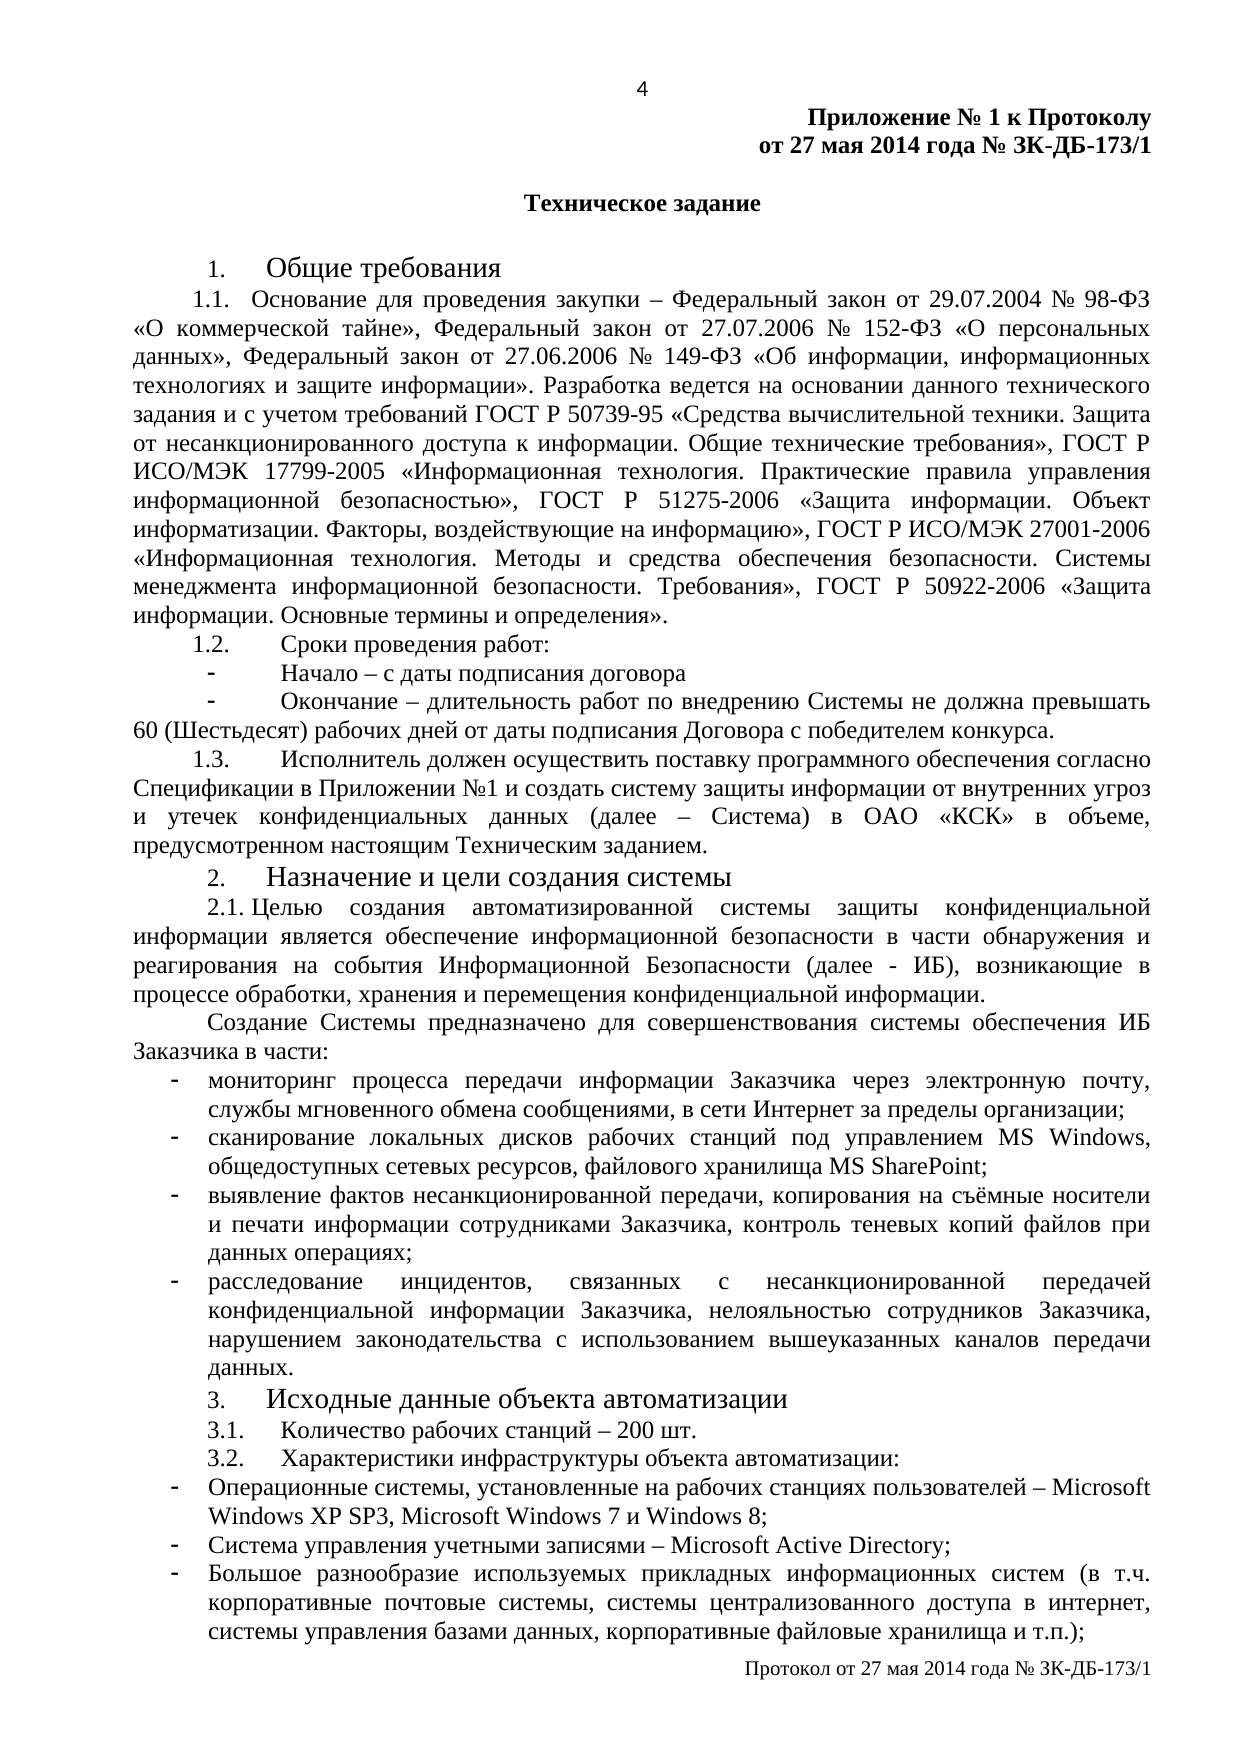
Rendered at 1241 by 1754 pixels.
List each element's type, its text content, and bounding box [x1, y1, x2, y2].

list Окончание – длительность работ по внедрению Системы не должна превышать 60 (Шестьдесят) рабочих дней от даты подписания Договора с победителем конкурса. [133, 686, 1152, 744]
list Сроки проведения работ: [133, 629, 1152, 658]
list Целью создания автоматизированной системы защиты конфиденциальной информации является обеспечение информационной безопасности в части обнаружения и реагирования на события Информационной Безопасности (далее - ИБ), возникающие в процессе обработки, хранения и перемещения конфиденциальной информации. [133, 892, 1152, 1007]
list Количество рабочих станций – 200 шт. [133, 1415, 1152, 1443]
list Основание для проведения закупки – Федеральный закон от 29.07.2004 № 98-ФЗ «О коммерческой тайне», Федеральный закон от 27.07.2006 № 152-ФЗ «О персональных данных», Федеральный закон от 27.06.2006 № 149-ФЗ «Об информации, информационных технологиях и защите информации». Разработка ведется на основании данного технического задания и с учетом требований ГОСТ Р 50739-95 «Средства вычислительной техники. Защита от несанкционированного доступа к информации. Общие технические требования», ГОСТ Р ИСО/МЭК 17799-2005 «Информационная технология. Практические правила управления информационной безопасностью», ГОСТ Р 51275-2006 «Защита информации. Объект информатизации. Факторы, воздействующие на информацию», ГОСТ Р ИСО/МЭК 27001-2006 «Информационная технология. Методы и средства обеспечения безопасности. Системы менеджмента информационной безопасности. Требования», ГОСТ Р 50922-2006 «Защита информации. Основные термины и определения». [133, 284, 1152, 629]
text Создание Системы предназначено для совершенствования системы обеспечения ИБ Заказчика в части: [133, 1007, 1152, 1065]
list Характеристики инфраструктуры объекта автоматизации: [133, 1443, 1152, 1472]
list расследование инцидентов, связанных с несанкционированной передачей конфиденциальной информации Заказчика, нелояльностью сотрудников Заказчика, нарушением законодательства с использованием вышеуказанных каналов передачи данных. [170, 1266, 1152, 1381]
list Назначение и цели создания системы [133, 859, 1152, 892]
list Общие требования [133, 250, 1152, 284]
text Техническое задание [133, 188, 1152, 217]
list Система управления учетными записями – Microsoft Active Directory; [170, 1530, 1152, 1558]
list Исходные данные объекта автоматизации [133, 1381, 1152, 1415]
list Операционные системы, установленные на рабочих станциях пользователей – Microsoft Windows XP SP3, Microsoft Windows 7 и Windows 8; [170, 1472, 1152, 1530]
text Приложение № 1 к Протоколу от 27 мая 2014 года № ЗК-ДБ-173/1 [133, 102, 1152, 159]
list выявление фактов несанкционированной передачи, копирования на съёмные носители и печати информации сотрудниками Заказчика, контроль теневых копий файлов при данных операциях; [170, 1180, 1152, 1266]
list Начало – с даты подписания договора [133, 658, 1152, 686]
list сканирование локальных дисков рабочих станций под управлением MS Windows, общедоступных сетевых ресурсов, файлового хранилища MS SharePoint; [170, 1122, 1152, 1180]
list Исполнитель должен осуществить поставку программного обеспечения согласно Спецификации в Приложении №1 и создать систему защиты информации от внутренних угроз и утечек конфиденциальных данных (далее – Система) в ОАО «КСК» в объеме, предусмотренном настоящим Техническим заданием. [133, 744, 1152, 859]
list мониторинг процесса передачи информации Заказчика через электронную почту, службы мгновенного обмена сообщениями, в сети Интернет за пределы организации; [170, 1065, 1152, 1122]
list Большое разнообразие используемых прикладных информационных систем (в т.ч. корпоративные почтовые системы, системы централизованного доступа в интернет, системы управления базами данных, корпоративные файловые хранилища и т.п.); [170, 1558, 1152, 1645]
